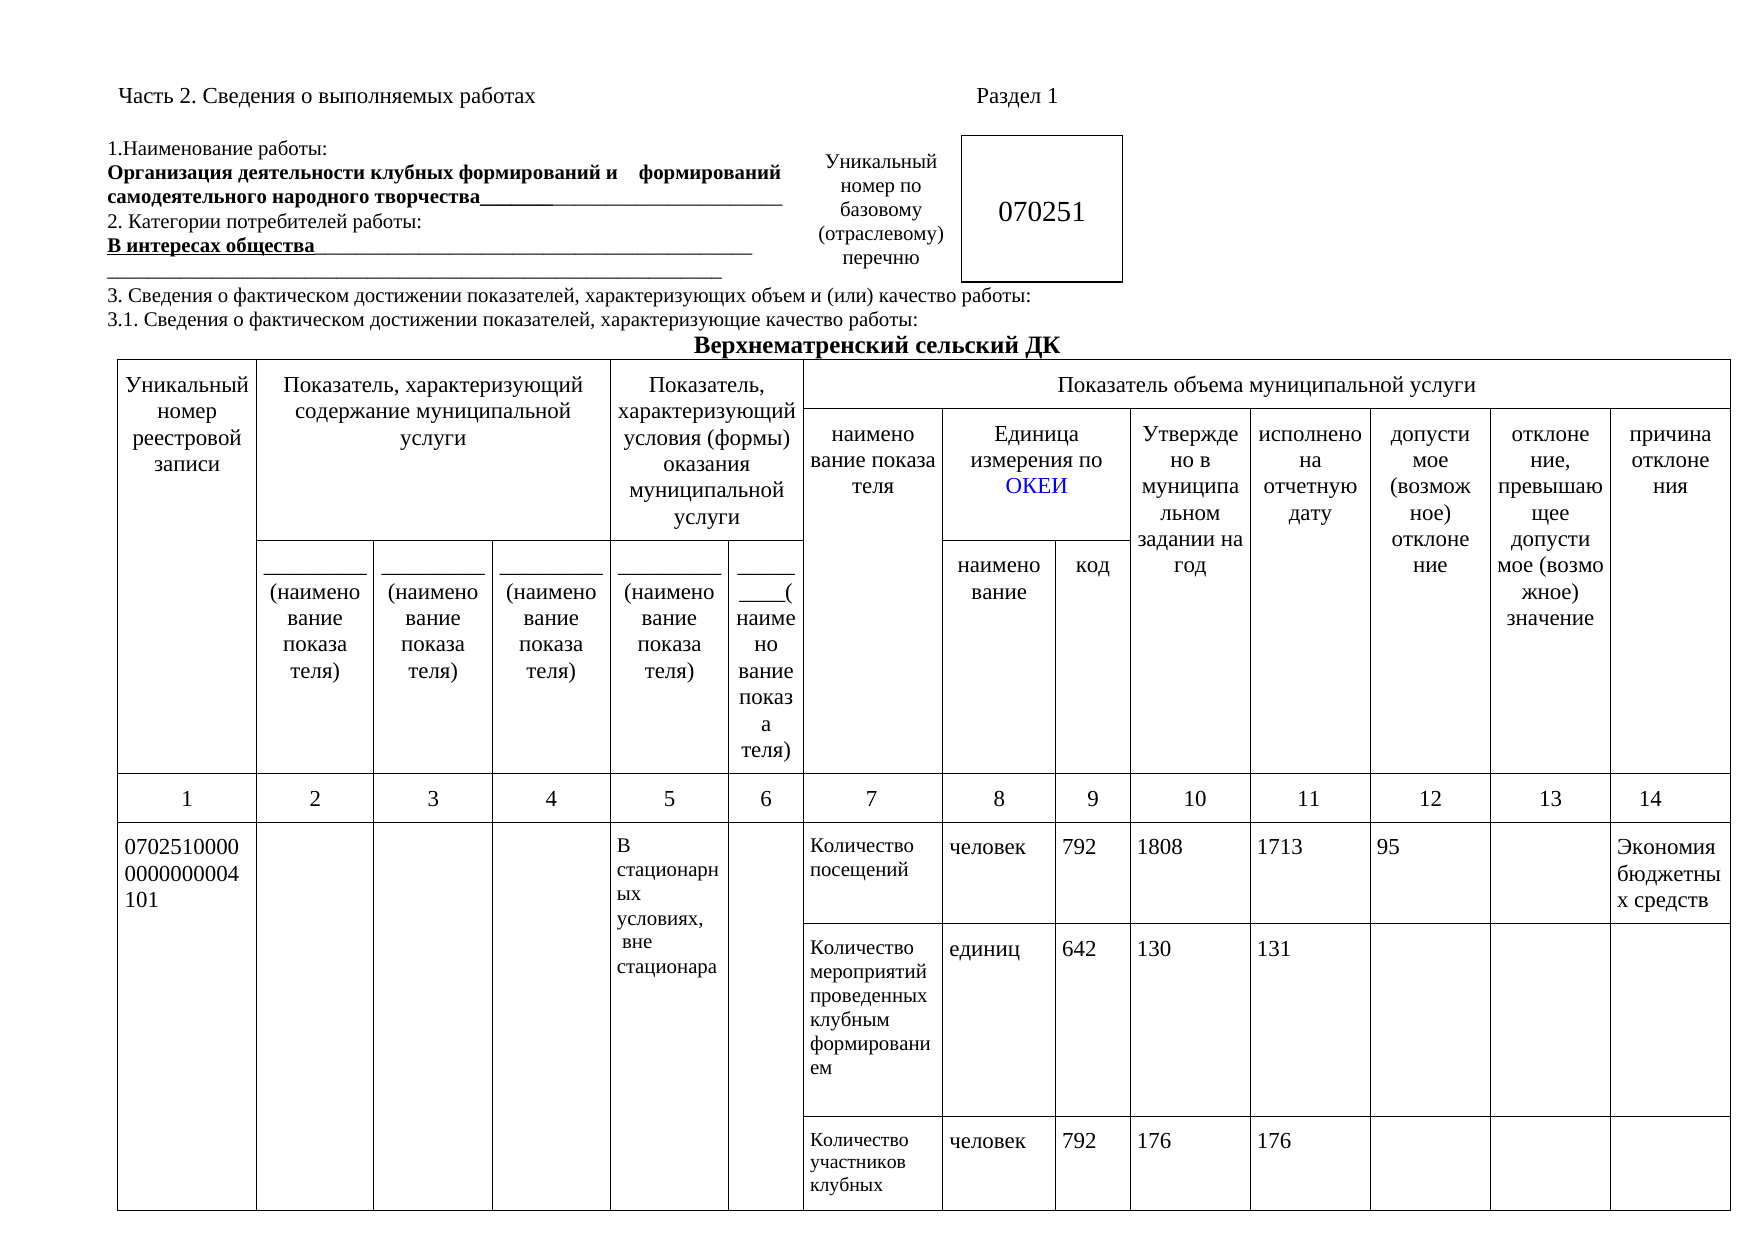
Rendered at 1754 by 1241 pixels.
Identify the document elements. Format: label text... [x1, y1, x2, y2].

table_cell допусти мое (возмож ное) отклоне ние [1371, 409, 1490, 773]
table_header Показатель объема муниципальной услуги [804, 360, 1730, 408]
table_cell Количество мероприятий проведенных клубным формированием [804, 924, 942, 1116]
table_cell 6 [729, 774, 803, 822]
table_cell 1808 [1131, 823, 1250, 923]
table_cell [1371, 924, 1490, 1116]
table_cell 3. Сведения о фактическом достижении показателей, характеризующих объем и (или) качество работы: [96, 281, 1122, 307]
table_cell человек [943, 823, 1055, 923]
table_header 1.Наименование работы: Организация деятельности клубных формирований и формирований самодеятельного народного творчества_____________________________ [96, 135, 800, 208]
table_cell 792 [1056, 823, 1130, 923]
table_cell наимено вание показа теля [804, 409, 942, 773]
table_cell отклоне ние, превышающее допусти мое (возмо жное) значение [1491, 409, 1610, 773]
table_cell 3.1. Сведения о фактическом достижении показателей, характеризующие качество работы: [96, 307, 1122, 331]
table_cell [1491, 1117, 1610, 1209]
text Часть 2. Сведения о выполняемых работах Раздел 1 [118, 82, 1636, 109]
table_cell 13 [1491, 774, 1610, 822]
table_cell 14 [1611, 774, 1730, 822]
table_cell 8 [943, 774, 1055, 822]
table_cell 131 [1251, 924, 1370, 1116]
table_cell 792 [1056, 1117, 1130, 1209]
table_cell наимено вание [943, 541, 1055, 773]
table_cell [257, 823, 373, 1209]
table_cell 2. Категории потребителей работы: В интересах общества__________________________________________ ___________________________________________________________ [96, 208, 800, 281]
table_header Показатель, характеризующий содержание муниципальной услуги [257, 360, 610, 540]
table_cell 07025100000000000004101 [118, 823, 256, 1209]
table_cell 2 [257, 774, 373, 822]
table_header Уникальный номер по базовому (отраслевому) перечню [800, 135, 961, 281]
table_cell исполнено на отчетную дату [1251, 409, 1370, 773]
table_cell [1611, 1117, 1730, 1209]
table_cell 176 [1131, 1117, 1250, 1209]
table_cell код [1056, 541, 1130, 773]
text Верхнематренский сельский ДК [118, 331, 1636, 359]
table_cell единиц [943, 924, 1055, 1116]
table_cell _________(наимено вание показа теля) [374, 541, 492, 773]
table_cell 642 [1056, 924, 1130, 1116]
table_cell _________(наимено вание показа теля) [729, 541, 803, 773]
table_header Показатель, характеризующий условия (формы) оказания муниципальной услуги [611, 360, 803, 540]
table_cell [804, 1117, 942, 1209]
table_cell 4 [493, 774, 610, 822]
table_cell Единица измерения по ОКЕИ [943, 409, 1130, 540]
table_cell [1371, 1117, 1490, 1209]
table_cell _________(наимено вание показа теля) [493, 541, 610, 773]
table_cell 9 [1056, 774, 1130, 822]
table_cell _________(наимено вание показа теля) [611, 541, 728, 773]
table_header 070251 [962, 136, 1122, 281]
table_cell 5 [611, 774, 728, 822]
table_cell 95 [1371, 823, 1490, 923]
table_cell Экономия бюджетных средств [1611, 823, 1730, 923]
table_cell В стационарных условиях, вне стационара [611, 823, 728, 1209]
table_cell 176 [1251, 1117, 1370, 1209]
table_cell [1611, 924, 1730, 1116]
table_cell причина отклоне ния [1611, 409, 1730, 773]
table_cell _________(наимено вание показа теля) [257, 541, 373, 773]
table_cell 7 [804, 774, 942, 822]
table_cell [374, 823, 492, 1209]
table_cell Количество посещений [804, 823, 942, 923]
table_header Уникальный номер реестровой записи [118, 360, 256, 773]
table_cell 11 [1251, 774, 1370, 822]
table_cell [493, 823, 610, 1209]
table_cell 1713 [1251, 823, 1370, 923]
table_cell 10 [1131, 774, 1250, 822]
table_cell 3 [374, 774, 492, 822]
table_cell 130 [1131, 924, 1250, 1116]
table_cell Утвержде но в муниципальном задании на год [1131, 409, 1250, 773]
table_cell [1491, 924, 1610, 1116]
table_cell [729, 823, 803, 1209]
table_cell 1 [118, 774, 256, 822]
table_cell человек [943, 1117, 1055, 1209]
table_cell [1491, 823, 1610, 923]
table_cell 12 [1371, 774, 1490, 822]
